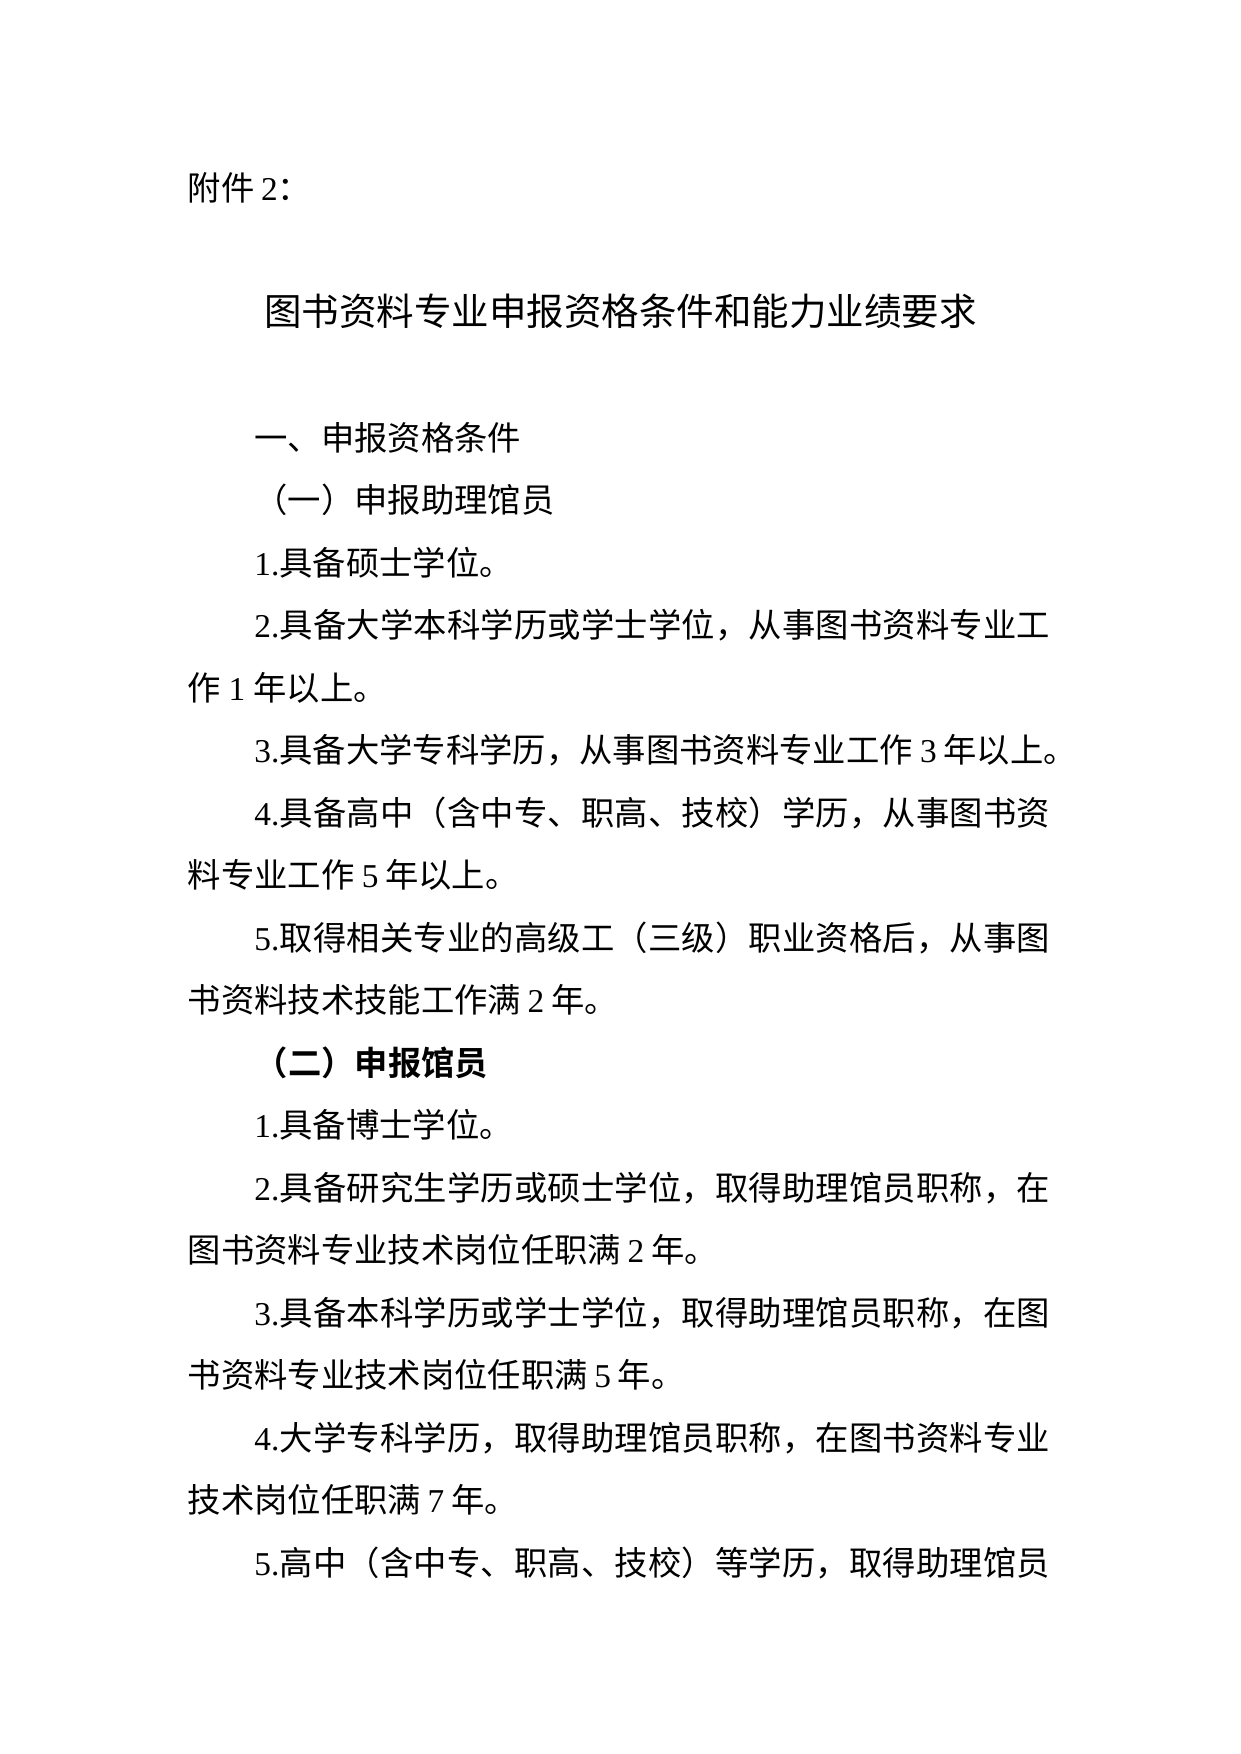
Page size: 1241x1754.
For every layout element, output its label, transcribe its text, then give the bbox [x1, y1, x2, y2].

text 3.具备本科学历或学士学位，取得助理馆员职称，在图书资料专业技术岗位任职满5年。 [187, 1275, 1053, 1400]
text （一）申报助理馆员 [187, 462, 1053, 525]
text 3.具备大学专科学历，从事图书资料专业工作 3年以上。 [187, 712, 1053, 775]
text 一、申报资格条件 [187, 400, 1053, 462]
text （二）申报馆员 [187, 1025, 1053, 1087]
text 图书资料专业申报资格条件和能力业绩要求 [187, 275, 1053, 337]
text 1.具备硕士学位。 [187, 525, 1053, 587]
text 4.大学专科学历，取得助理馆员职称，在图书资料专业技术岗位任职满7年。 [187, 1400, 1053, 1525]
text 4.具备高中（含中专、职高、技校）学历，从事图书资料专业工作 5年以上。 [187, 775, 1053, 900]
text 1.具备博士学位。 [187, 1087, 1053, 1150]
text 2.具备大学本科学历或学士学位，从事图书资料专业工作 1 年以上。 [187, 587, 1053, 712]
text 2.具备研究生学历或硕士学位，取得助理馆员职称，在图书资料专业技术岗位任职满2年。 [187, 1150, 1053, 1275]
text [187, 1525, 1053, 1587]
text 5.取得相关专业的高级工（三级）职业资格后，从事图书资料技术技能工作满2年。 [187, 900, 1053, 1025]
text 附件2： [187, 150, 1053, 212]
